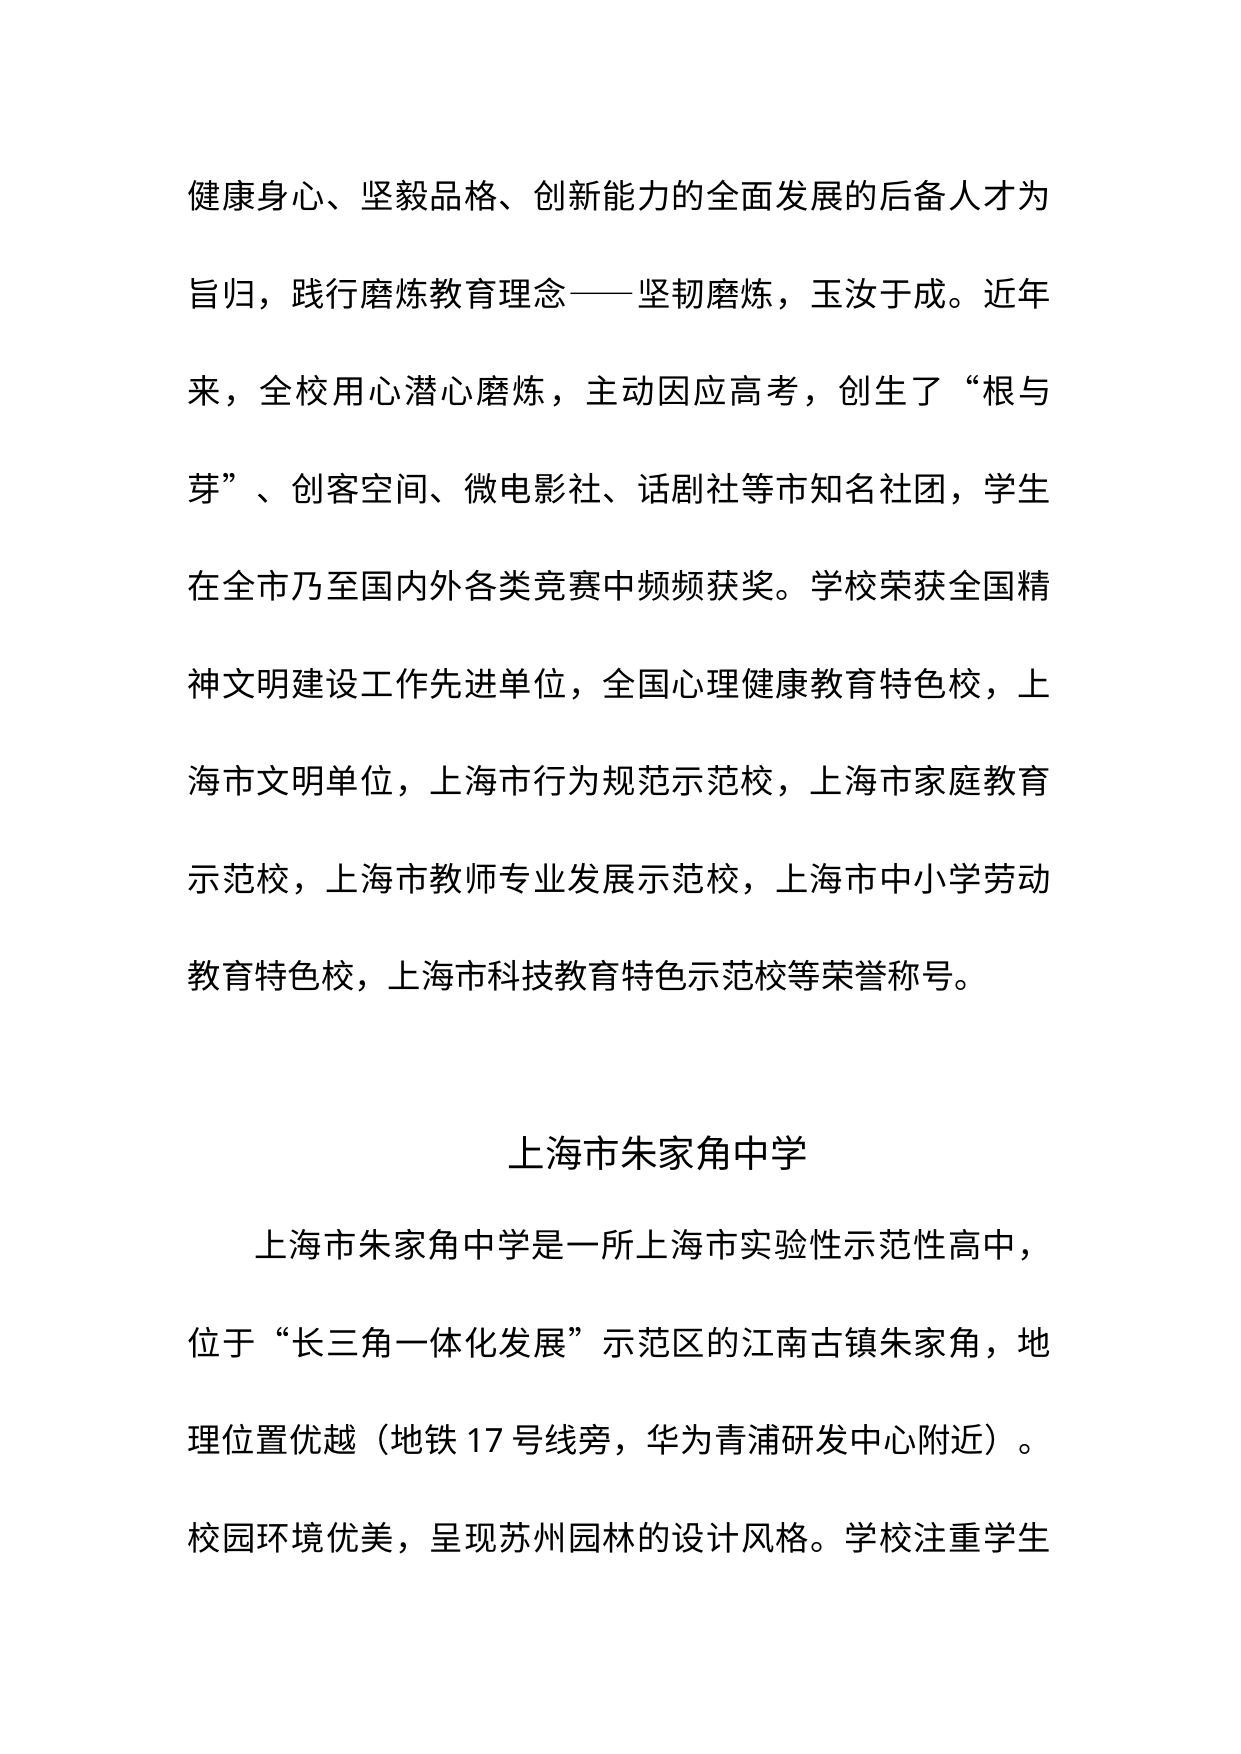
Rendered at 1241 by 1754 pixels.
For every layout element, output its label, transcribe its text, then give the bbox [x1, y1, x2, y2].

text 上海市朱家角中学 [187, 1119, 1053, 1184]
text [187, 1211, 1053, 1568]
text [187, 162, 1053, 1007]
